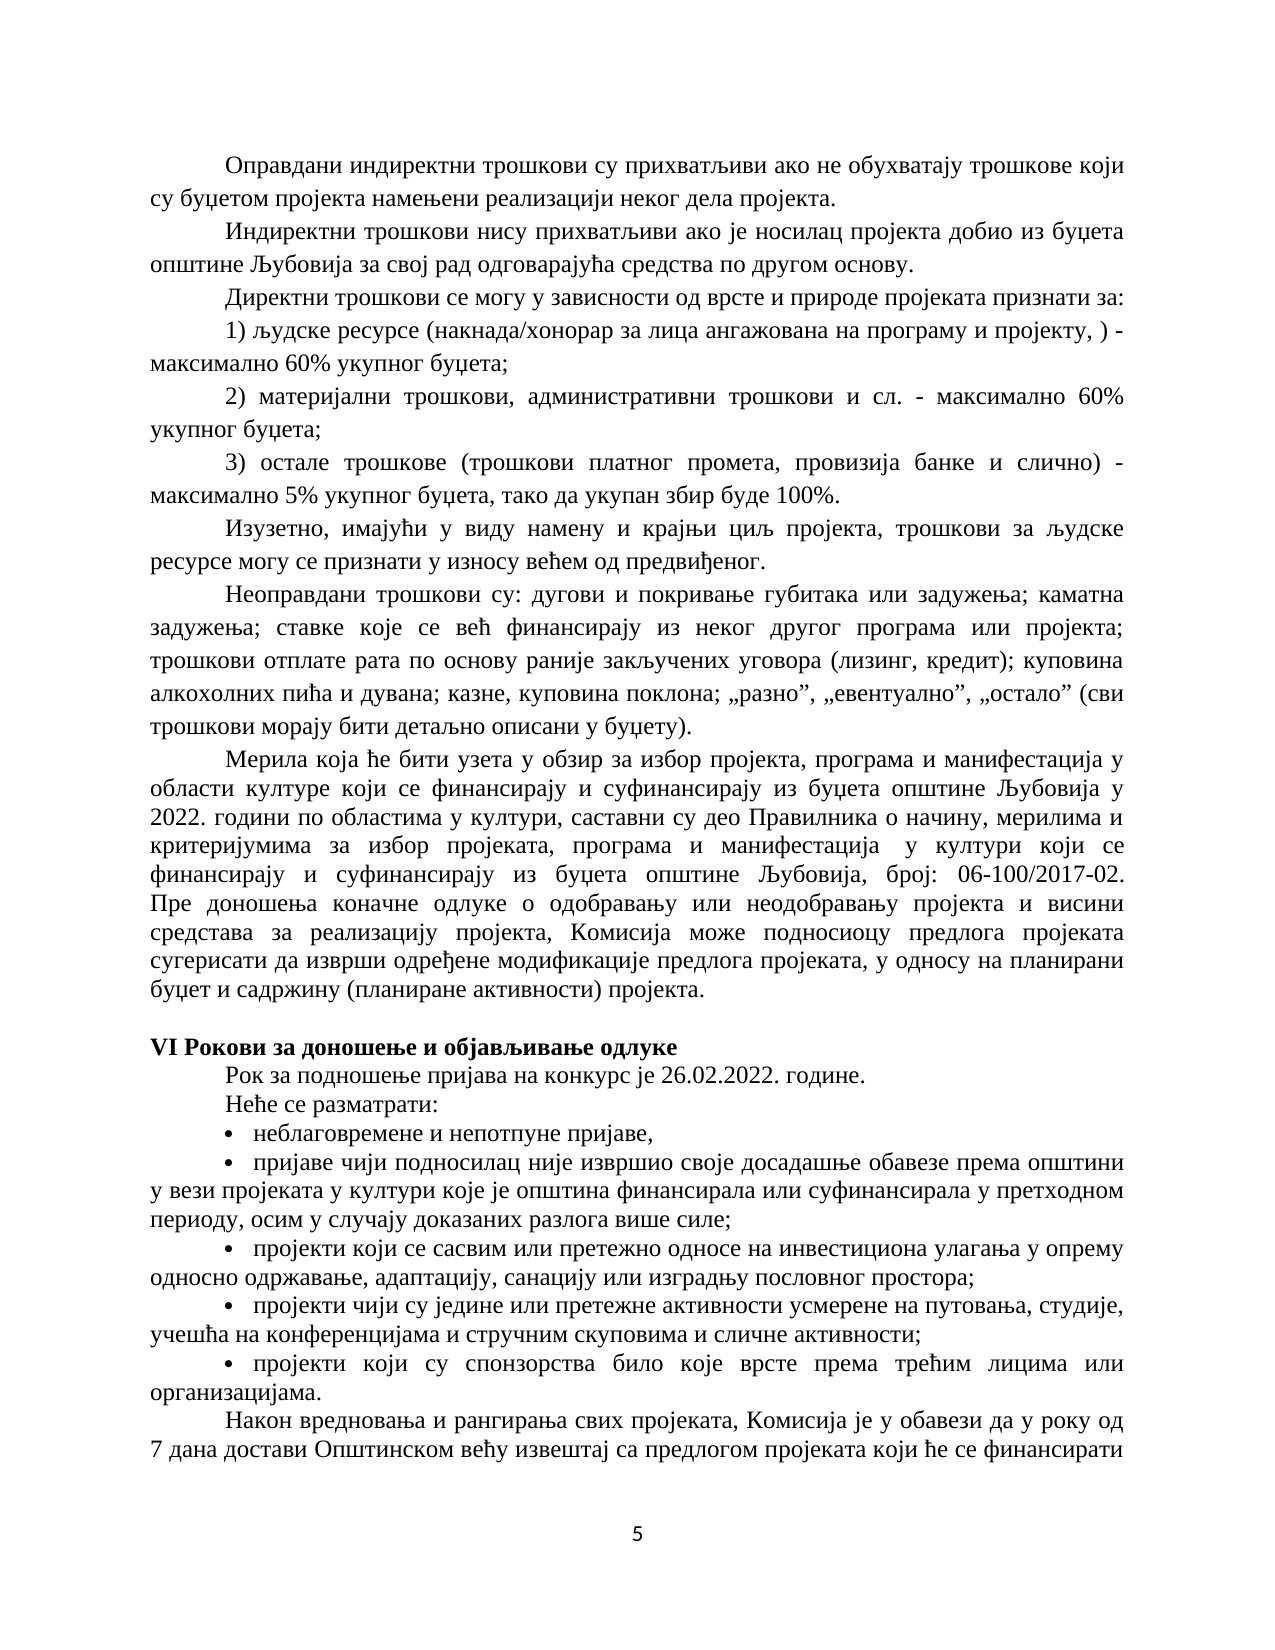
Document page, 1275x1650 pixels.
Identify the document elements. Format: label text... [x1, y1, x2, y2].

text 3) остале трошкове (трошкови платног промета, провизија банке и слично) - максимално 5% укупног буџета, тако да укупан збир буде 100%. [150, 447, 1125, 509]
list пријаве чији подносилац није извршио своје досадашње обавезе према општини у вези пројеката у култури које је општина финансирала или суфинансирала у претходном периоду, осим у случају доказаних разлога више силе; [150, 1147, 1125, 1233]
text Рок за подношење пријава на конкурс је 26.02.2022. године. Неће се разматрати: [225, 1061, 1125, 1118]
list неблаговремене и непотпуне пријаве, [150, 1118, 1125, 1147]
text 1) људске ресурсе (накнада/хонорар за лица ангажована на програму и пројекту, ) - максимално 60% укупног буџета; [150, 315, 1125, 377]
text Индиректни трошкови нису прихватљиви ако је носилац пројекта добио из буџета општине Љубовија за свој рад одговарајућа средства по другом основу. [150, 216, 1125, 278]
list пројекти чији су једине или претежне активности усмерене на путовања, студије, учешћа на конференцијама и стручним скуповима и сличне активности; [150, 1291, 1125, 1348]
list пројекти који су спонзорства било које врсте према трећим лицима или организацијама. [150, 1348, 1125, 1406]
list пројекти који се сасвим или претежно односе на инвестициона улагања у опрему односно одржавање, адаптацију, санацију или изградњу пословног простора; [150, 1233, 1125, 1291]
text Изузетно, имајући у виду намену и крајњи циљ пројекта, трошкови за људске ресурсе могу се признати у износу већем од предвиђеног. [150, 513, 1125, 575]
text Мерила која ће бити узета у обзир за избор пројекта, програма и манифестација у области културе који се финансирају и суфинансирају из буџета општине Љубовија у 2022. години по областима у култури, саставни су део Правилника о начину, мерилима и критеријумима за избор пројеката, програма и манифестација у култури који се финансирају и суфинансирају из буџета општине Љубовија, број: 06-100/2017-02. Пре доношења коначне одлуке о одобравању или неодобравању пројекта и висини средстава за реализацију пројекта, Комисија може подносиоцу предлога пројеката сугерисати да изврши одређене модификације предлога пројеката, у односу на планирани буџет и садржину (планиране активности) пројекта. [150, 744, 1125, 1003]
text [150, 1406, 1125, 1463]
text VI Рокови за доношење и објављивање одлуке [150, 1032, 1125, 1061]
text 2) материјални трошкови, административни трошкови и сл. - максимално 60% укупног буџета; [150, 381, 1125, 443]
text Оправдани индиректни трошкови су прихватљиви ако не обухватају трошкове који су буџетом пројекта намењени реализацији неког дела пројекта. [150, 150, 1125, 212]
text Неоправдани трошкови су: дугови и покривање губитака или задужења; каматна задужења; ставке које се већ финансирају из неког другог програма или пројекта; трошкови отплате рата по основу раније закључених уговора (лизинг, кредит); куповина алкохолних пића и дувана; казне, куповина поклона; „разно”, „евентуално”, „остало” (сви трошкови морају бити детаљно описани у буџету). [150, 579, 1125, 740]
text Директни трошкови се могу у зависности од врсте и природе пројеката признати за: [150, 282, 1125, 311]
